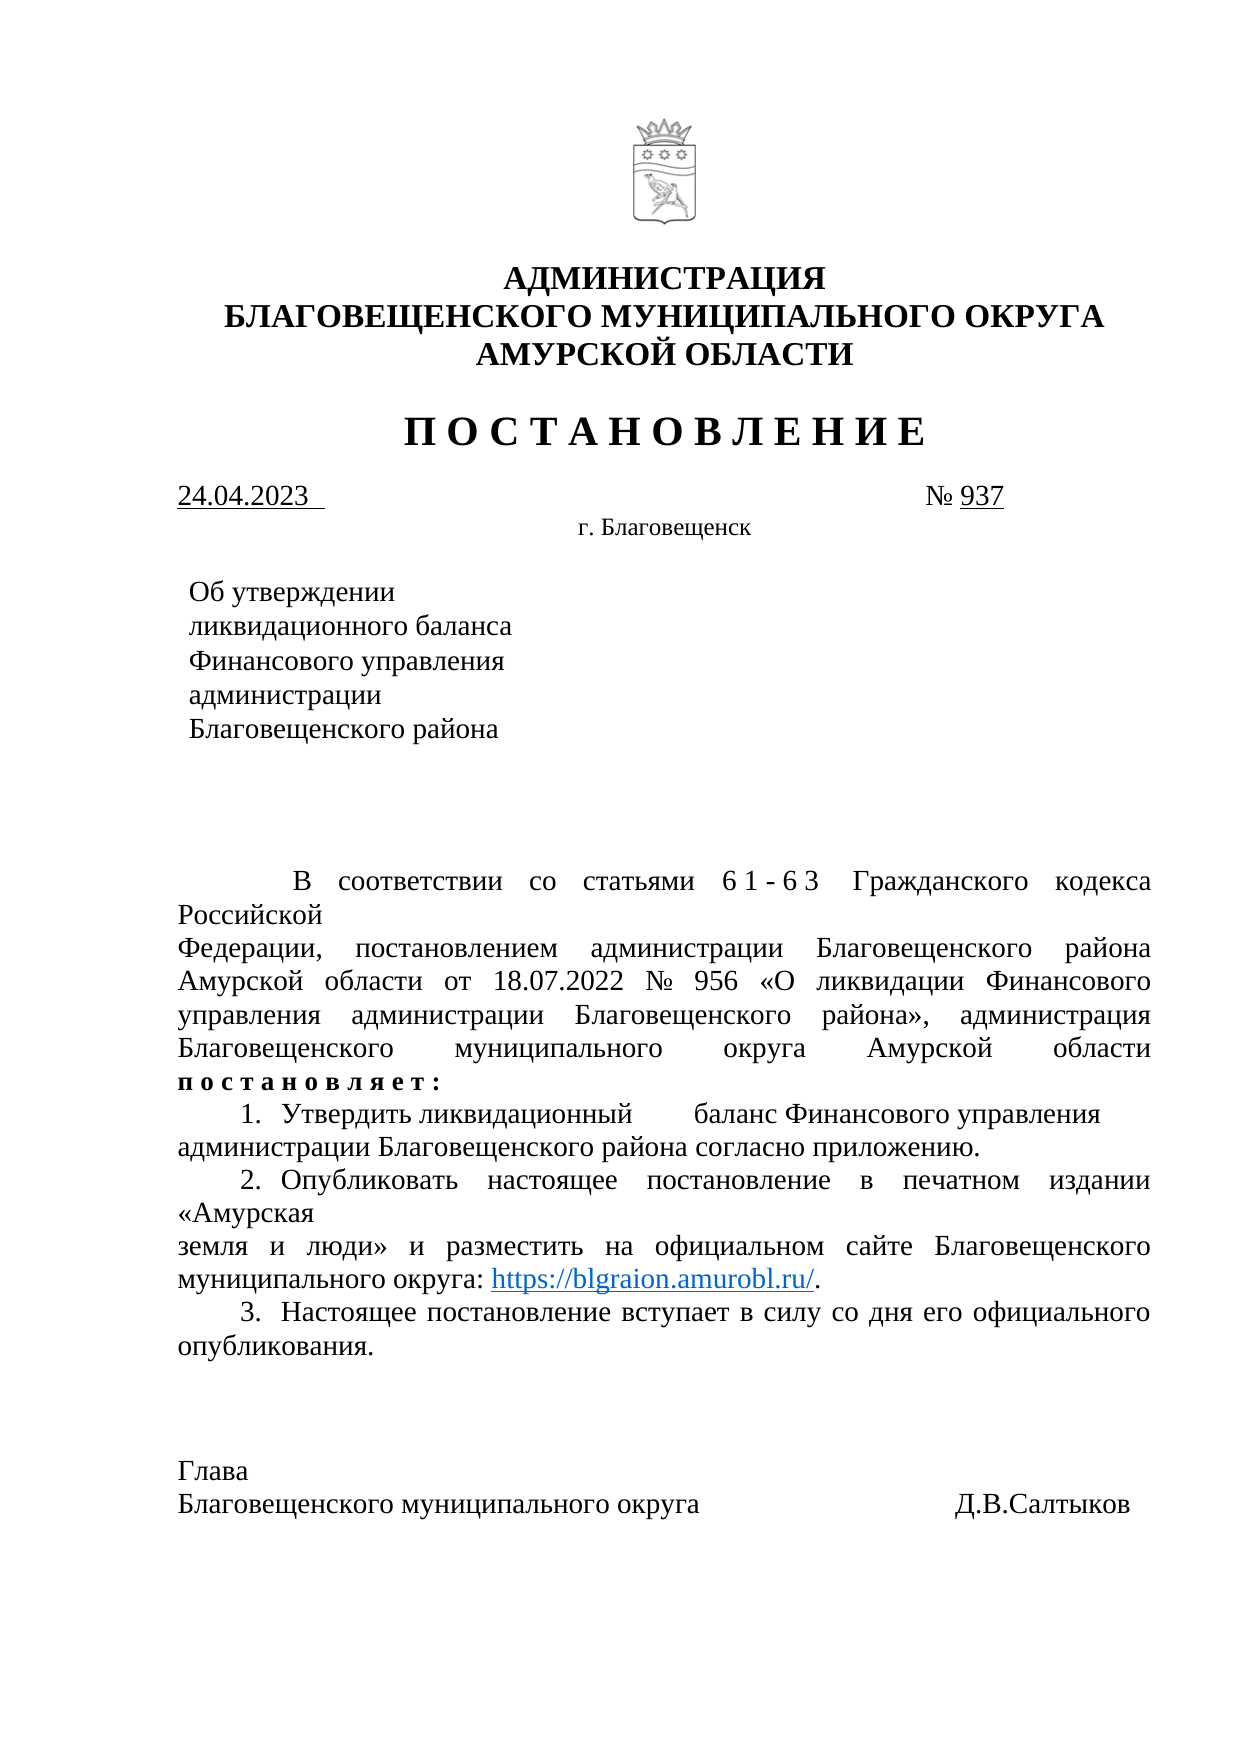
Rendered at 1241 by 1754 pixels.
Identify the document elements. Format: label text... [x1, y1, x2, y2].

text 24.04.2023 № 937 [177, 478, 1152, 512]
subtitle г. Благовещенск [177, 512, 1152, 541]
text Благовещенского муниципального округа Д.В.Салтыков [177, 1486, 1152, 1520]
subtitle АДМИНИСТРАЦИЯ [177, 258, 1152, 296]
picture [633, 118, 696, 225]
list Утвердить ликвидационный баланс Финансового управления администрации Благовещенского района согласно приложению. [177, 1097, 1152, 1163]
list Настоящее постановление вступает в силу со дня его официального опубликования. [177, 1296, 1152, 1362]
text Глава [177, 1453, 1152, 1486]
list Опубликовать настоящее постановление в печатном издании «Амурская земля и люди» и разместить на официальном сайте Благовещенского муниципального округа: https://blgraion.amurobl.ru/. [177, 1163, 1152, 1296]
table_header Об утверждении ликвидационного баланса Финансового управления администрации Благовещенского района [177, 541, 646, 864]
text АМУРСКОЙ ОБЛАСТИ [177, 334, 1152, 373]
subtitle П О С Т А Н О В Л Е Н И Е [177, 406, 1152, 454]
text В соответствии со статьями 61-63 Гражданского кодекса Российской Федерации, постановлением администрации Благовещенского района Амурской области от 18.07.2022 № 956 «О ликвидации Финансового управления администрации Благовещенского района», администрация Благовещенского муниципального округа Амурской области постановляет: [177, 864, 1152, 1097]
subtitle БЛАГОВЕЩЕНСКОГО МУНИЦИПАЛЬНОГО ОКРУГА [177, 296, 1152, 334]
